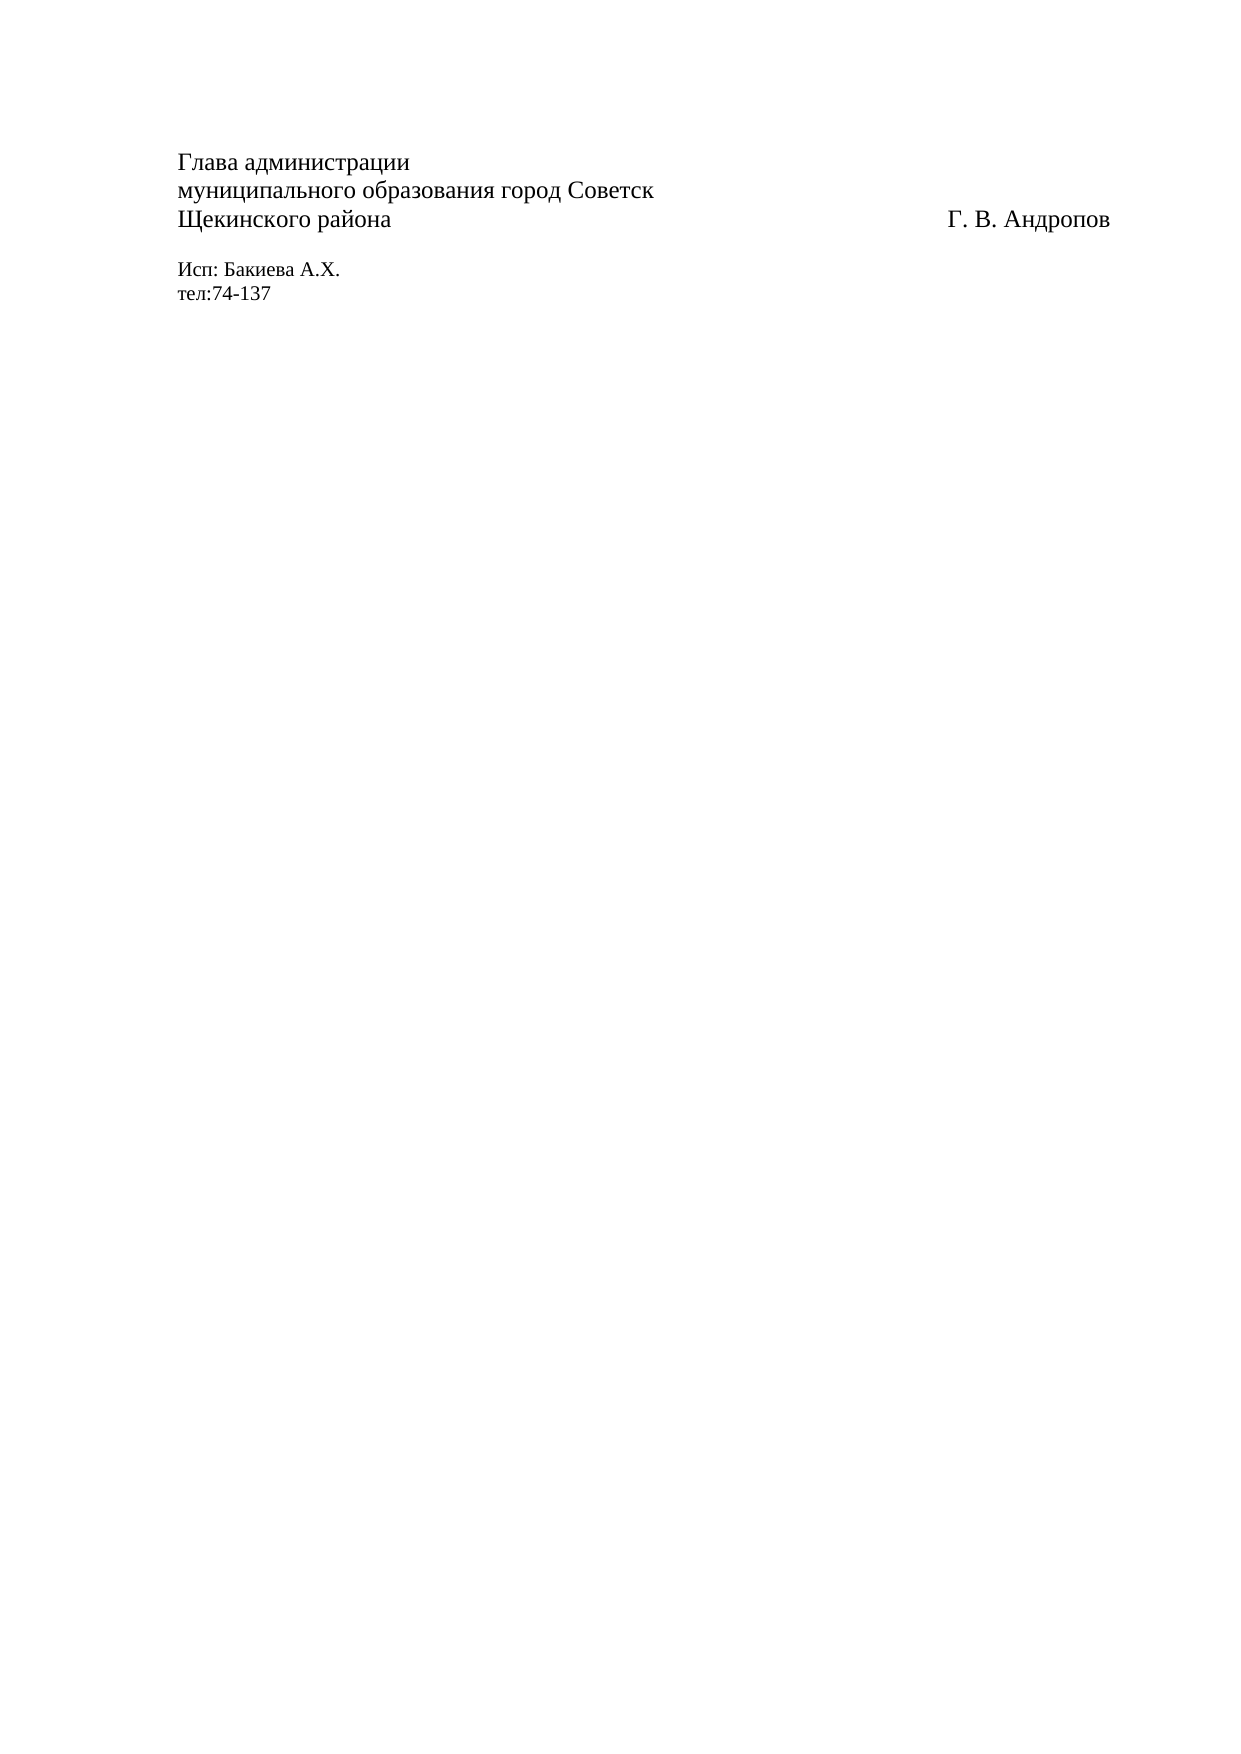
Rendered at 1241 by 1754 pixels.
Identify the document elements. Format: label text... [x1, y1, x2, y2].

text Исп: Бакиева А.Х. тел:74-137 [177, 257, 1152, 305]
text Глава администрации муниципального образования город Советск Щекинского района Г. В. Андропов [177, 147, 1152, 233]
